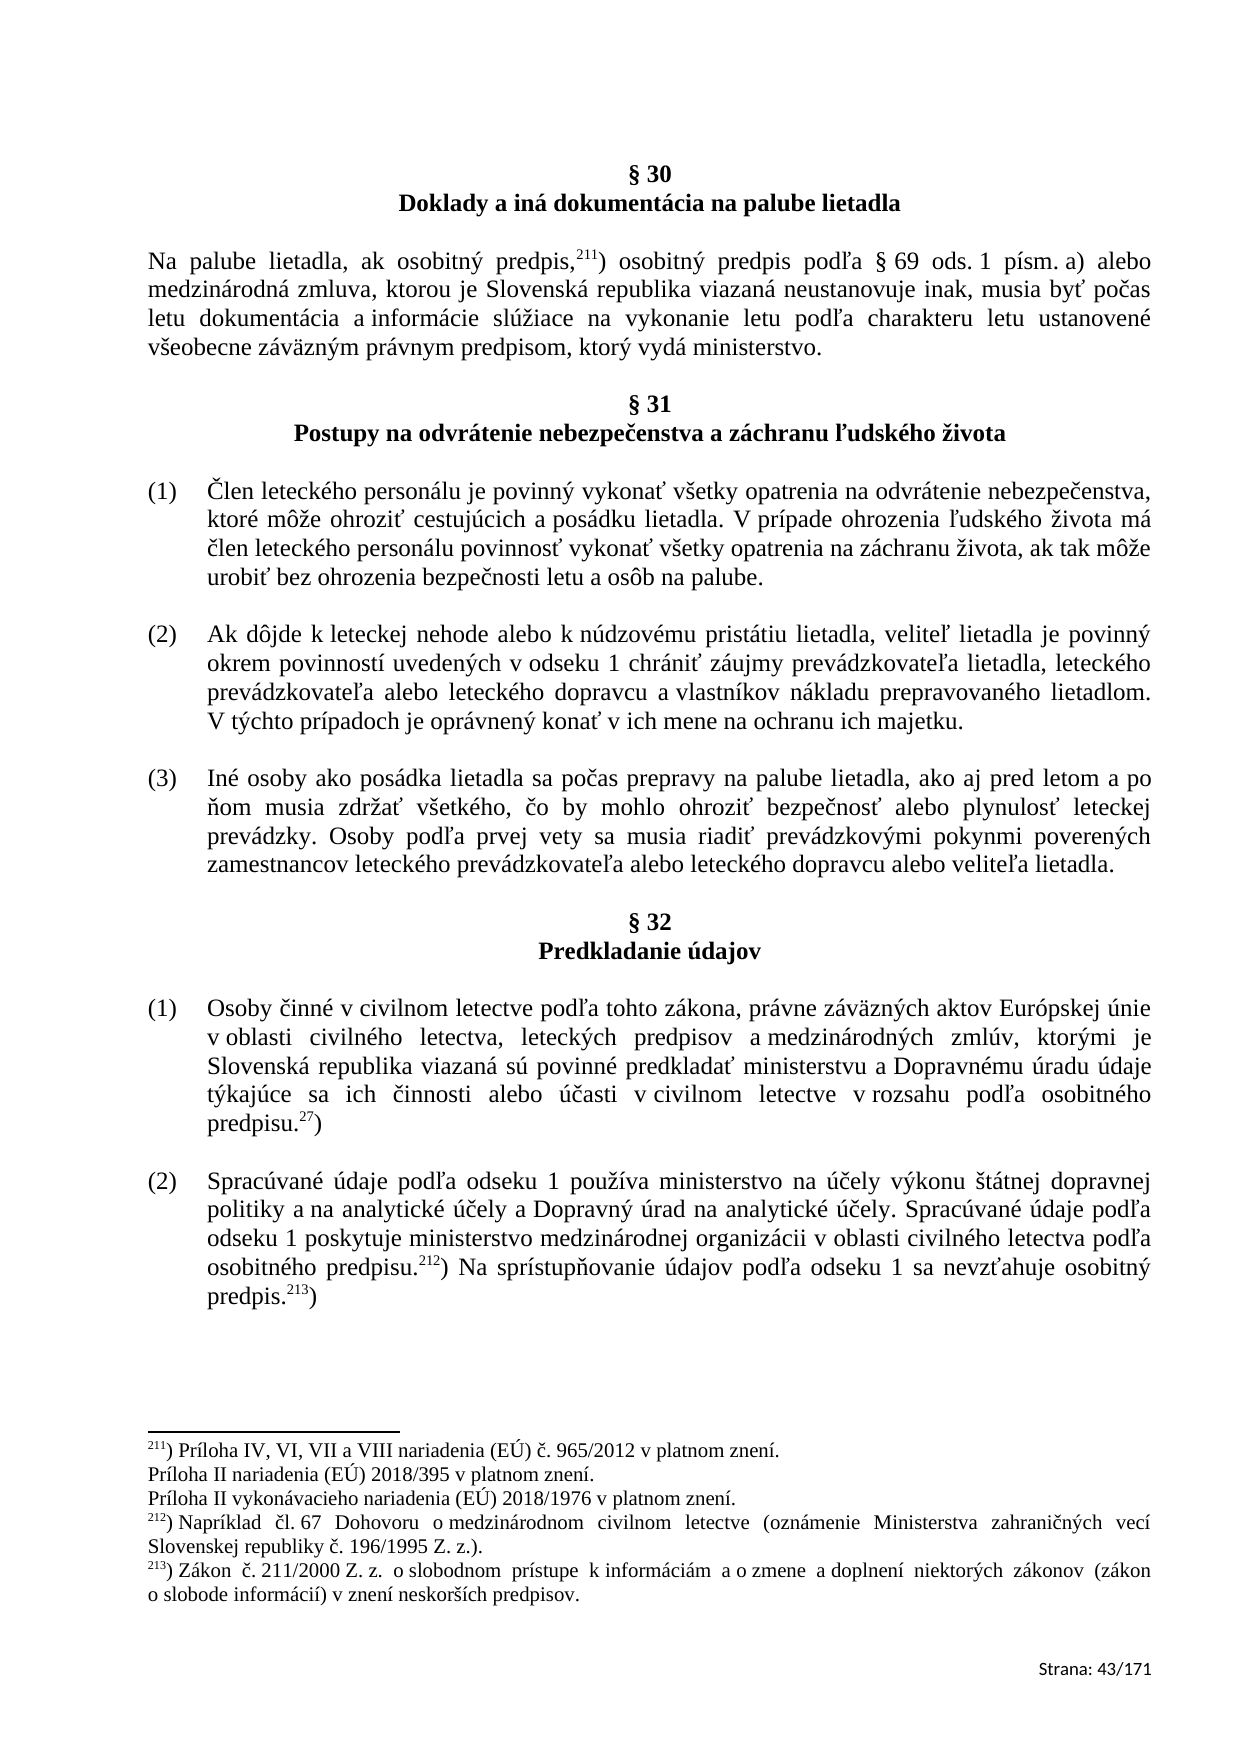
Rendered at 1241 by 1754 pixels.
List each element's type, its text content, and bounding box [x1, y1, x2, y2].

list Osoby činné v civilnom letectve podľa tohto zákona, právne záväzných aktov Európskej únie v oblasti civilného letectva, leteckých predpisov a medzinárodných zmlúv, ktorými je Slovenská republika viazaná sú povinné predkladať ministerstvu a Dopravnému úradu údaje týkajúce sa ich činnosti alebo účasti v civilnom letectve v rozsahu podľa osobitného predpisu.27) [148, 993, 1152, 1137]
text Na palube lietadla, ak osobitný predpis,) osobitný predpis podľa § 69 ods. 1 písm. a) alebo medzinárodná zmluva, ktorou je Slovenská republika viazaná neustanovuje inak, musia byť počas letu dokumentácia a informácie slúžiace na vykonanie letu podľa charakteru letu ustanovené všeobecne záväzným právnym predpisom, ktorý vydá ministerstvo. [148, 246, 1152, 361]
text § 32 [148, 907, 1152, 936]
list Spracúvané údaje podľa odseku 1 používa ministerstvo na účely výkonu štátnej dopravnej politiky a na analytické účely a Dopravný úrad na analytické účely. Spracúvané údaje podľa odseku 1 poskytuje ministerstvo medzinárodnej organizácii v oblasti civilného letectva podľa osobitného predpisu.) Na sprístupňovanie údajov podľa odseku 1 sa nevzťahuje osobitný predpis.) [148, 1166, 1152, 1309]
list Iné osoby ako posádka lietadla sa počas prepravy na palube lietadla, ako aj pred letom a po ňom musia zdržať všetkého, čo by mohlo ohroziť bezpečnosť alebo plynulosť leteckej prevádzky. Osoby podľa prvej vety sa musia riadiť prevádzkovými pokynmi poverených zamestnancov leteckého prevádzkovateľa alebo leteckého dopravcu alebo veliteľa lietadla. [148, 763, 1152, 878]
text § 31 [148, 389, 1152, 418]
text Postupy na odvrátenie nebezpečenstva a záchranu ľudského života [148, 418, 1152, 447]
text Doklady a iná dokumentácia na palube lietadla [148, 188, 1152, 217]
text Predkladanie údajov [148, 936, 1152, 964]
text § 30 [148, 159, 1152, 188]
list Ak dôjde k leteckej nehode alebo k núdzovému pristátiu lietadla, veliteľ lietadla je povinný okrem povinností uvedených v odseku 1 chrániť záujmy prevádzkovateľa lietadla, leteckého prevádzkovateľa alebo leteckého dopravcu a vlastníkov nákladu prepravovaného lietadlom. V týchto prípadoch je oprávnený konať v ich mene na ochranu ich majetku. [148, 619, 1152, 734]
list Člen leteckého personálu je povinný vykonať všetky opatrenia na odvrátenie nebezpečenstva, ktoré môže ohroziť cestujúcich a posádku lietadla. V prípade ohrozenia ľudského života má člen leteckého personálu povinnosť vykonať všetky opatrenia na záchranu života, ak tak môže urobiť bez ohrozenia bezpečnosti letu a osôb na palube. [148, 476, 1152, 591]
